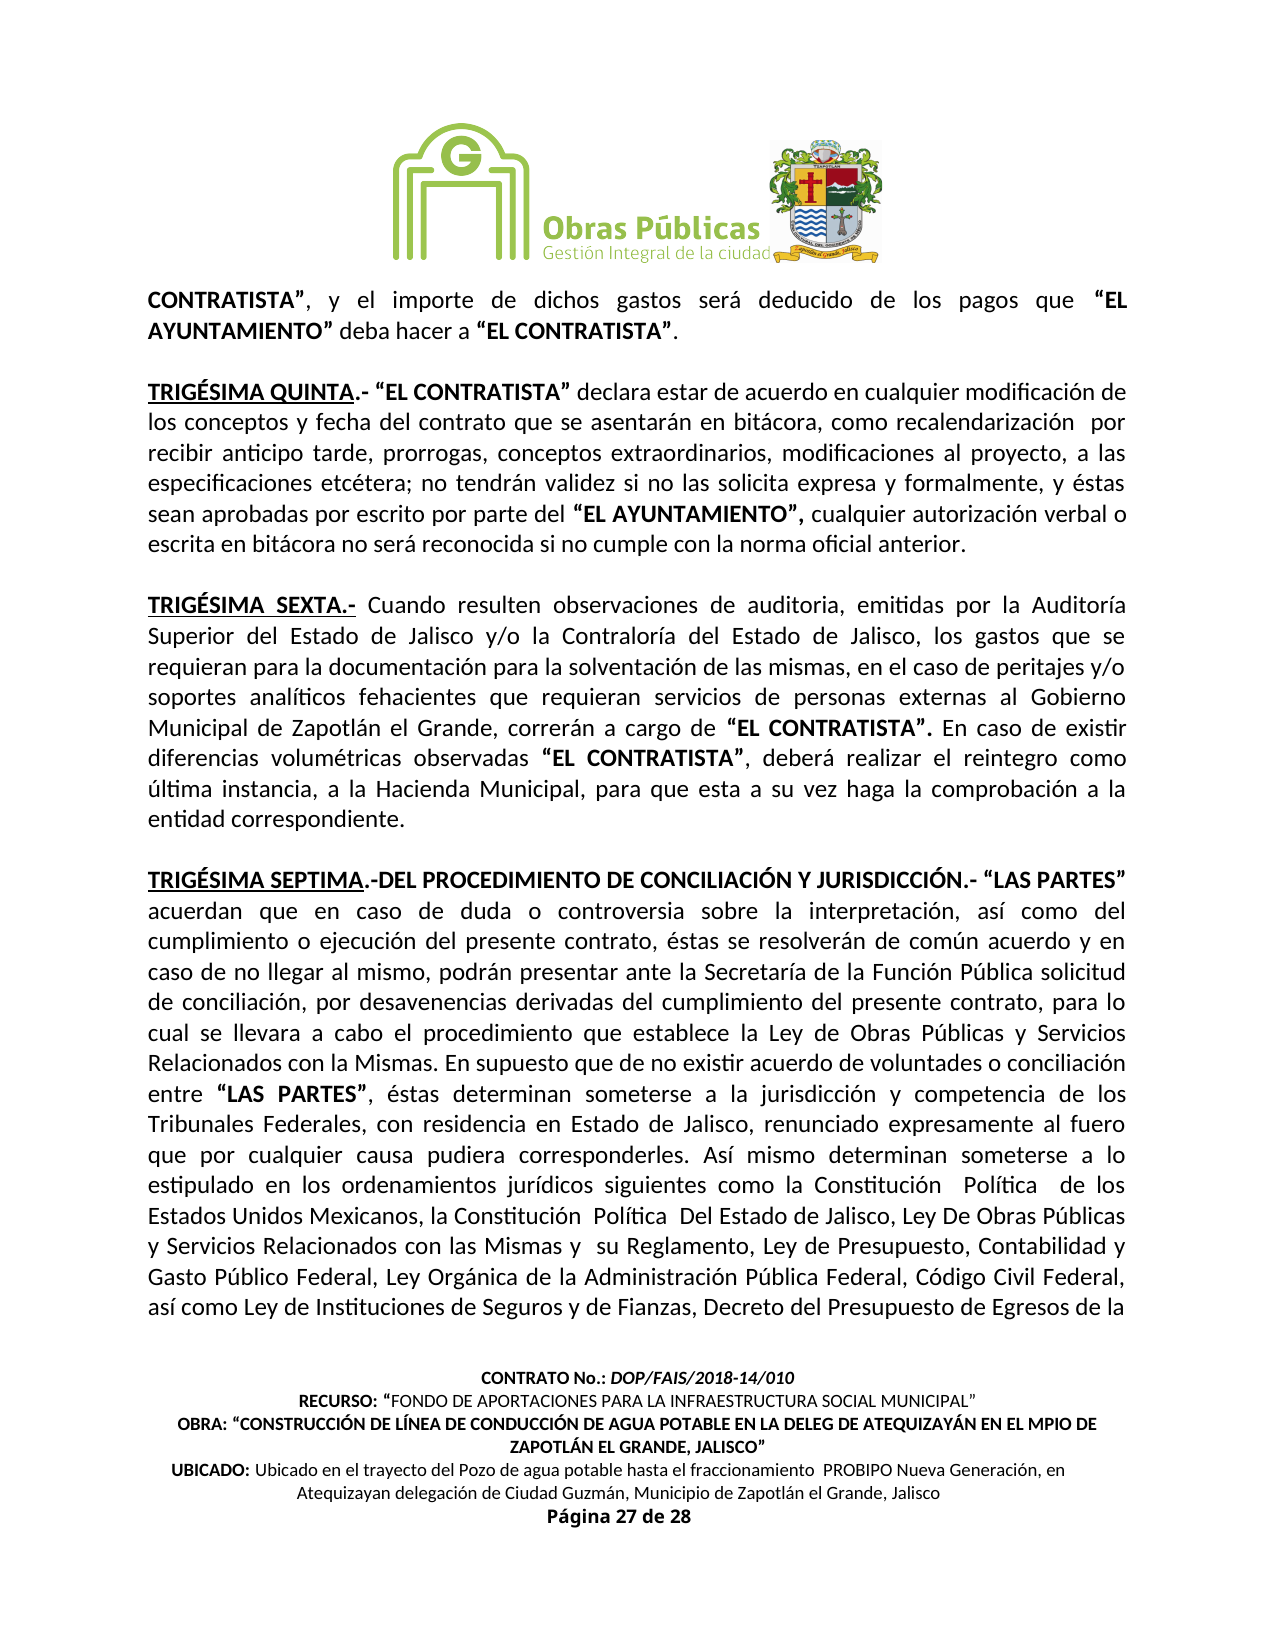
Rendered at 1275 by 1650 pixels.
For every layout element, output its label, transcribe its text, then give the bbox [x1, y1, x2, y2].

text TRIGÉSIMA QUINTA.- “EL CONTRATISTA” declara estar de acuerdo en cualquier modificación de los conceptos y fecha del contrato que se asentarán en bitácora, como recalendarización por recibir anticipo tarde, prorrogas, conceptos extraordinarios, modificaciones al proyecto, a las especificaciones etcétera; no tendrán validez si no las solicita expresa y formalmente, y éstas sean aprobadas por escrito por parte del “EL AYUNTAMIENTO”, cualquier autorización verbal o escrita en bitácora no será reconocida si no cumple con la norma oficial anterior. [148, 376, 1127, 559]
text TRIGÉSIMA SEXTA.- Cuando resulten observaciones de auditoria, emitidas por la Auditoría Superior del Estado de Jalisco y/o la Contraloría del Estado de Jalisco, los gastos que se requieran para la documentación para la solventación de las mismas, en el caso de peritajes y/o soportes analíticos fehacientes que requieran servicios de personas externas al Gobierno Municipal de Zapotlán el Grande, correrán a cargo de “EL CONTRATISTA”. En caso de existir diferencias volumétricas observadas “EL CONTRATISTA”, deberá realizar el reintegro como última instancia, a la Hacienda Municipal, para que esta a su vez haga la comprobación a la entidad correspondiente. [148, 589, 1127, 834]
picture [393, 123, 883, 263]
